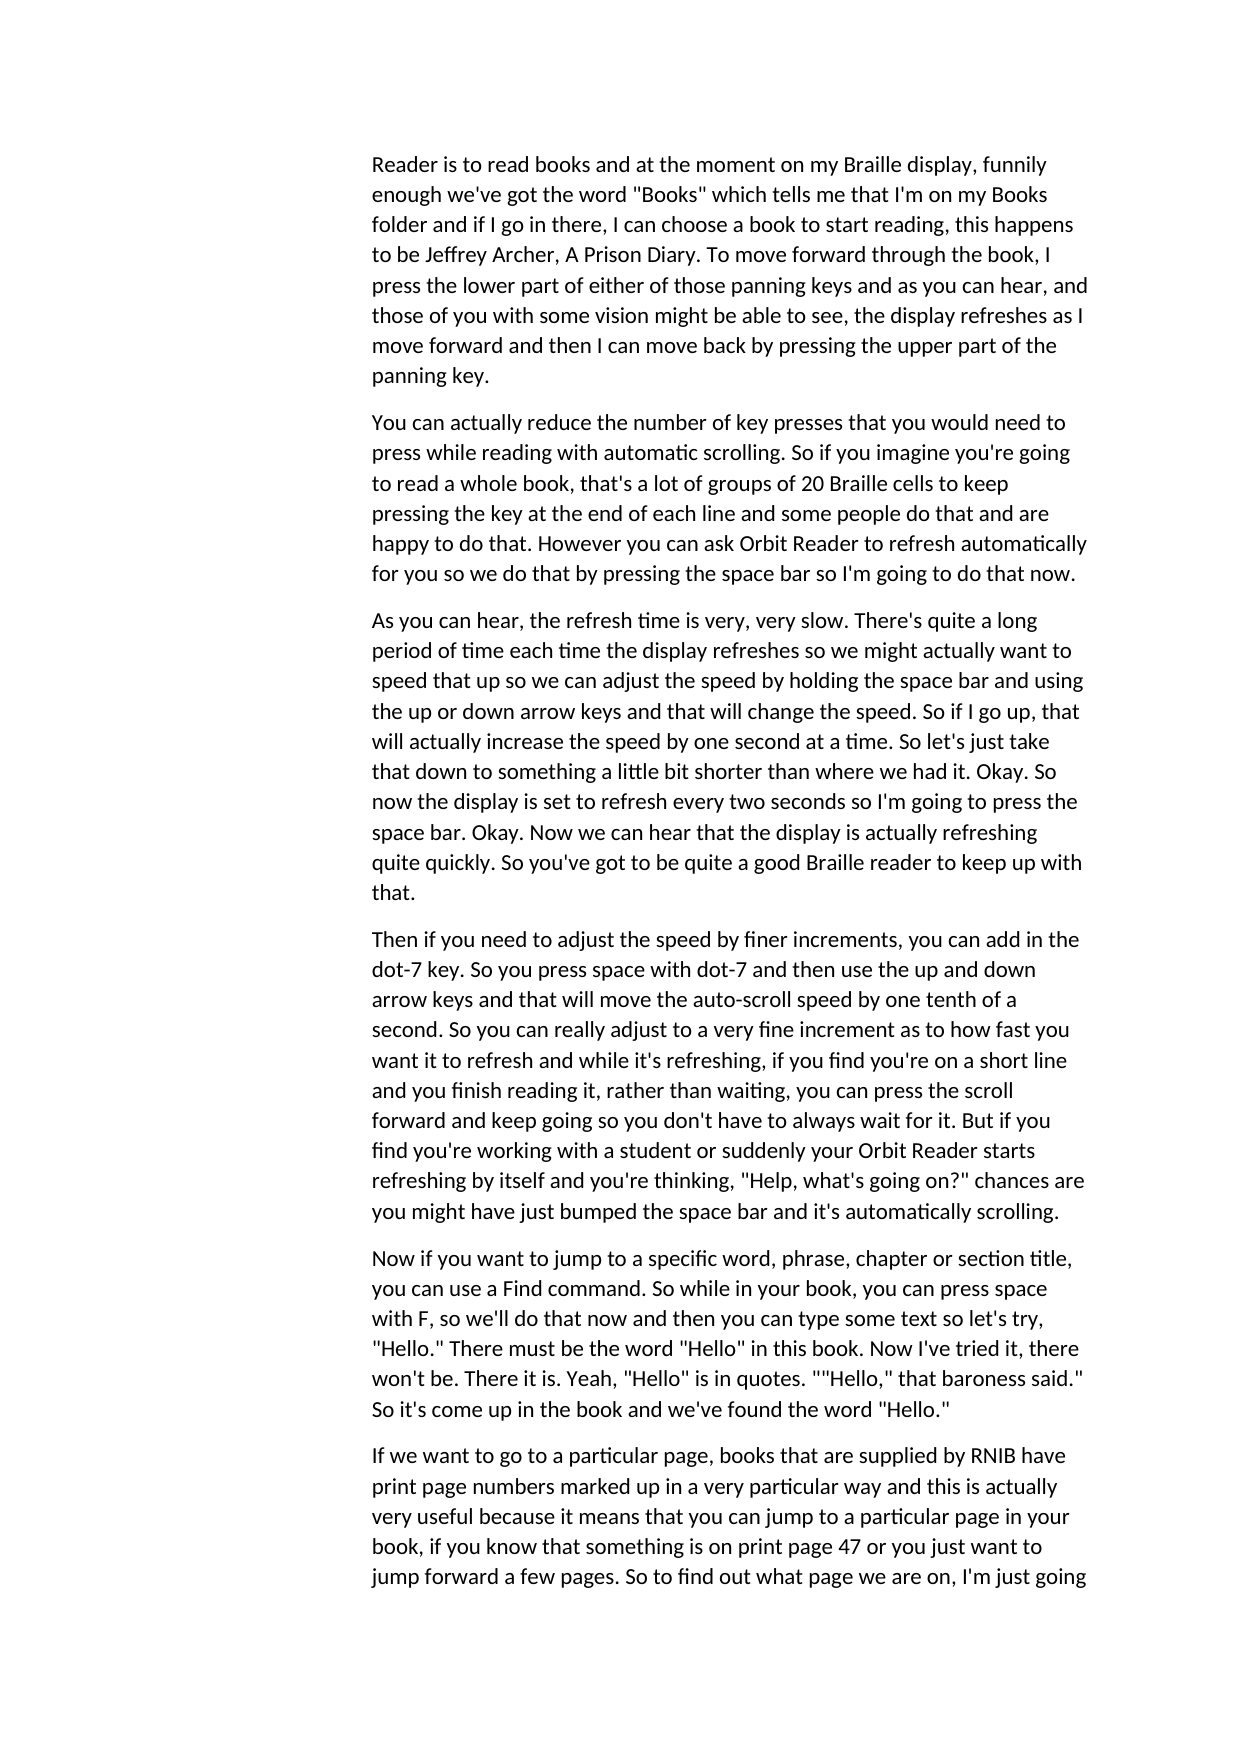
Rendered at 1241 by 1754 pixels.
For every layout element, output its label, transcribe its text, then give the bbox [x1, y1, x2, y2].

text As you can hear, the refresh time is very, very slow. There's quite a long period of time each time the display refreshes so we might actually want to speed that up so we can adjust the speed by holding the space bar and using the up or down arrow keys and that will change the speed. So if I go up, that will actually increase the speed by one second at a time. So let's just take that down to something a little bit shorter than where we had it. Okay. So now the display is set to refresh every two seconds so I'm going to press the space bar. Okay. Now we can hear that the display is actually refreshing quite quickly. So you've got to be quite a good Braille reader to keep up with that. [150, 606, 1090, 906]
text Then if you need to adjust the speed by finer increments, you can add in the dot-7 key. So you press space with dot-7 and then use the up and down arrow keys and that will move the auto-scroll speed by one tenth of a second. So you can really adjust to a very fine increment as to how fast you want it to refresh and while it's refreshing, if you find you're on a short line and you finish reading it, rather than waiting, you can press the scroll forward and keep going so you don't have to always wait for it. But if you find you're working with a student or suddenly your Orbit Reader starts refreshing by itself and you're thinking, "Help, what's going on?" chances are you might have just bumped the space bar and it's automatically scrolling. [150, 925, 1090, 1225]
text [150, 1442, 1090, 1591]
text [150, 150, 1090, 389]
text Now if you want to jump to a specific word, phrase, chapter or section title, you can use a Find command. So while in your book, you can press space with F, so we'll do that now and then you can type some text so let's try, "Hello." There must be the word "Hello" in this book. Now I've tried it, there won't be. There it is. Yeah, "Hello" is in quotes. ""Hello," that baroness said." So it's come up in the book and we've found the word "Hello." [150, 1244, 1090, 1423]
text You can actually reduce the number of key presses that you would need to press while reading with automatic scrolling. So if you imagine you're going to read a whole book, that's a lot of groups of 20 Braille cells to keep pressing the key at the end of each line and some people do that and are happy to do that. However you can ask Orbit Reader to refresh automatically for you so we do that by pressing the space bar so I'm going to do that now. [150, 408, 1090, 587]
